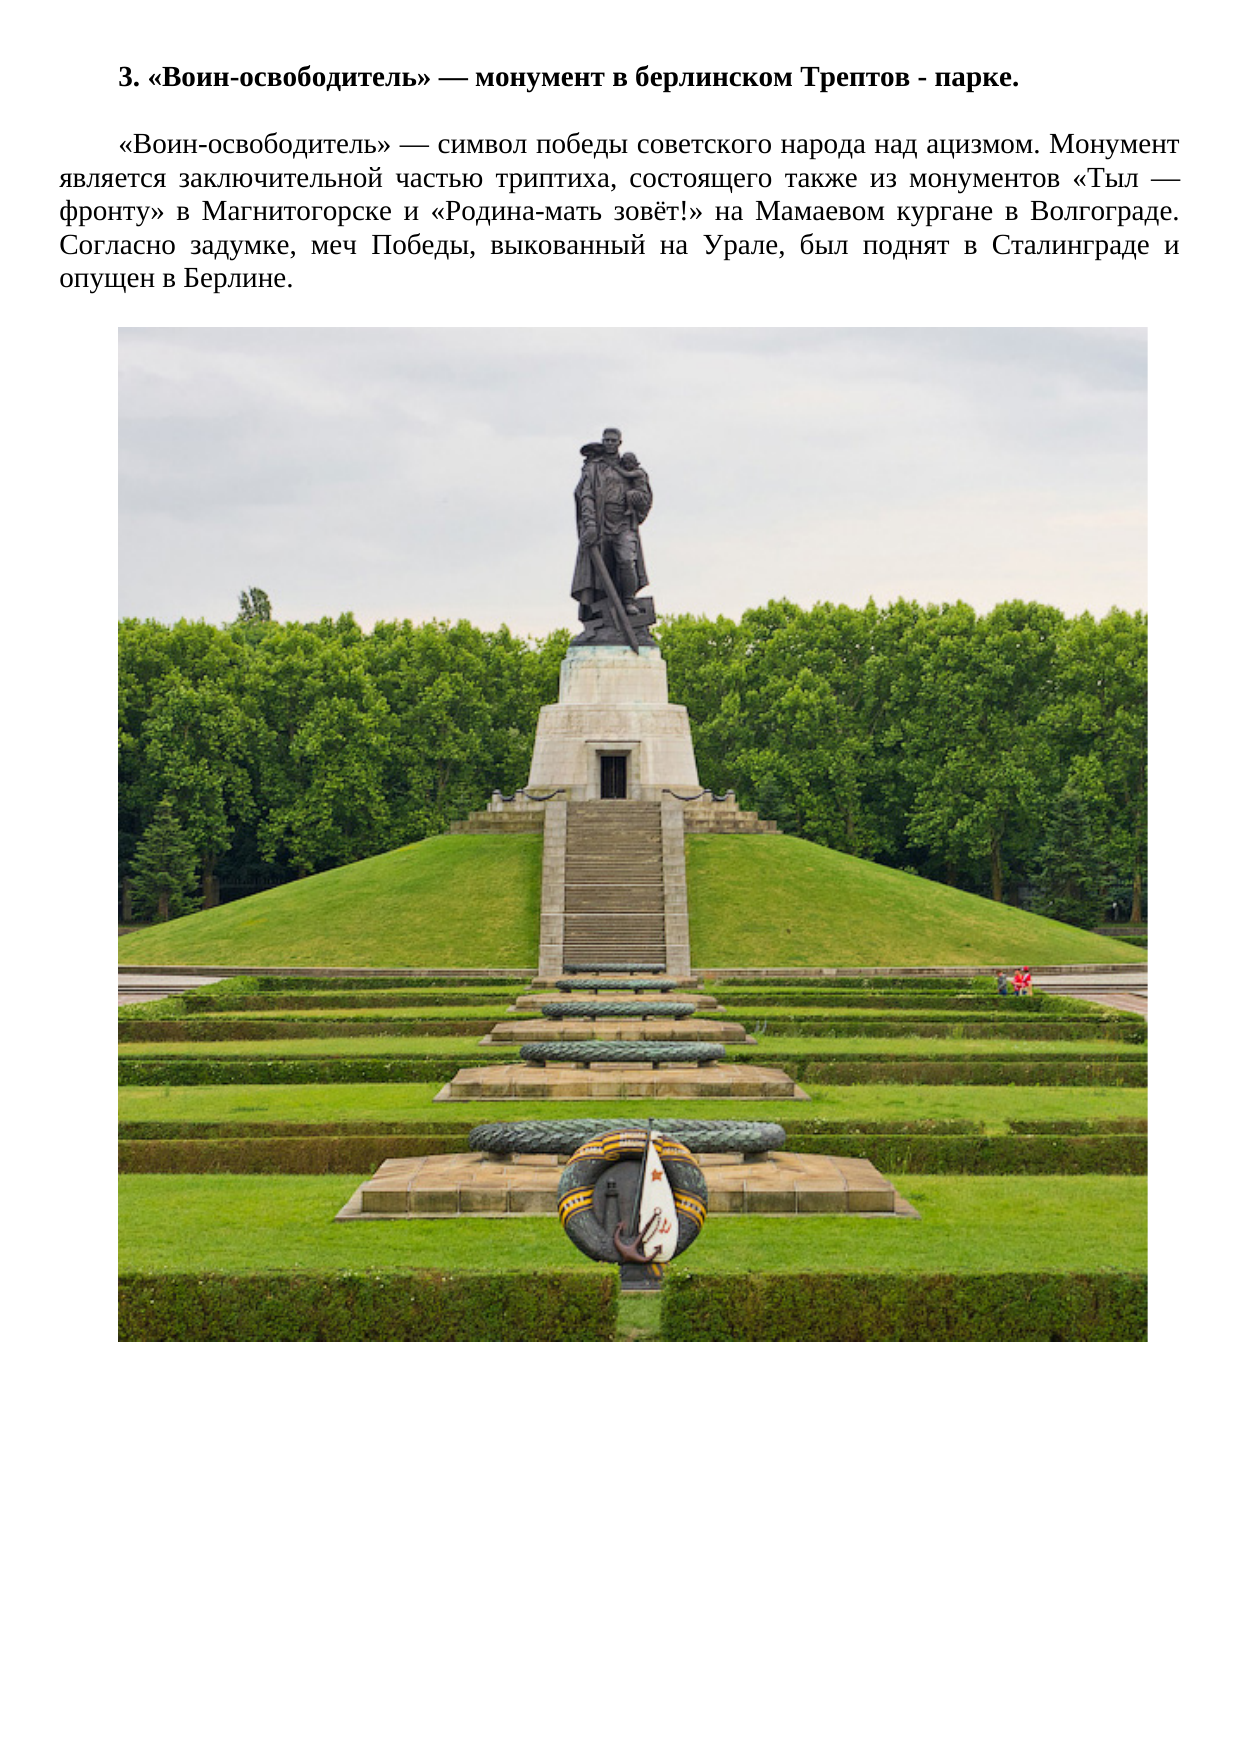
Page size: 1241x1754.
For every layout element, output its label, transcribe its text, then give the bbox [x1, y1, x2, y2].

text «Воин-освободитель» — символ победы советского народа над ацизмом. Монумент является заключительной частью триптиха, состоящего также из монументов «Тыл — фронту» в Магнитогорске и «Родина-мать зовёт!» на Мамаевом кургане в Волгограде. Согласно задумке, меч Победы, выкованный на Урале, был поднят в Сталинграде и опущен в Берлине. [59, 126, 1181, 294]
picture [118, 327, 1148, 1342]
subtitle 3. «Воин-освободитель» — монумент в берлинском Трептов - парке. [59, 59, 1181, 93]
